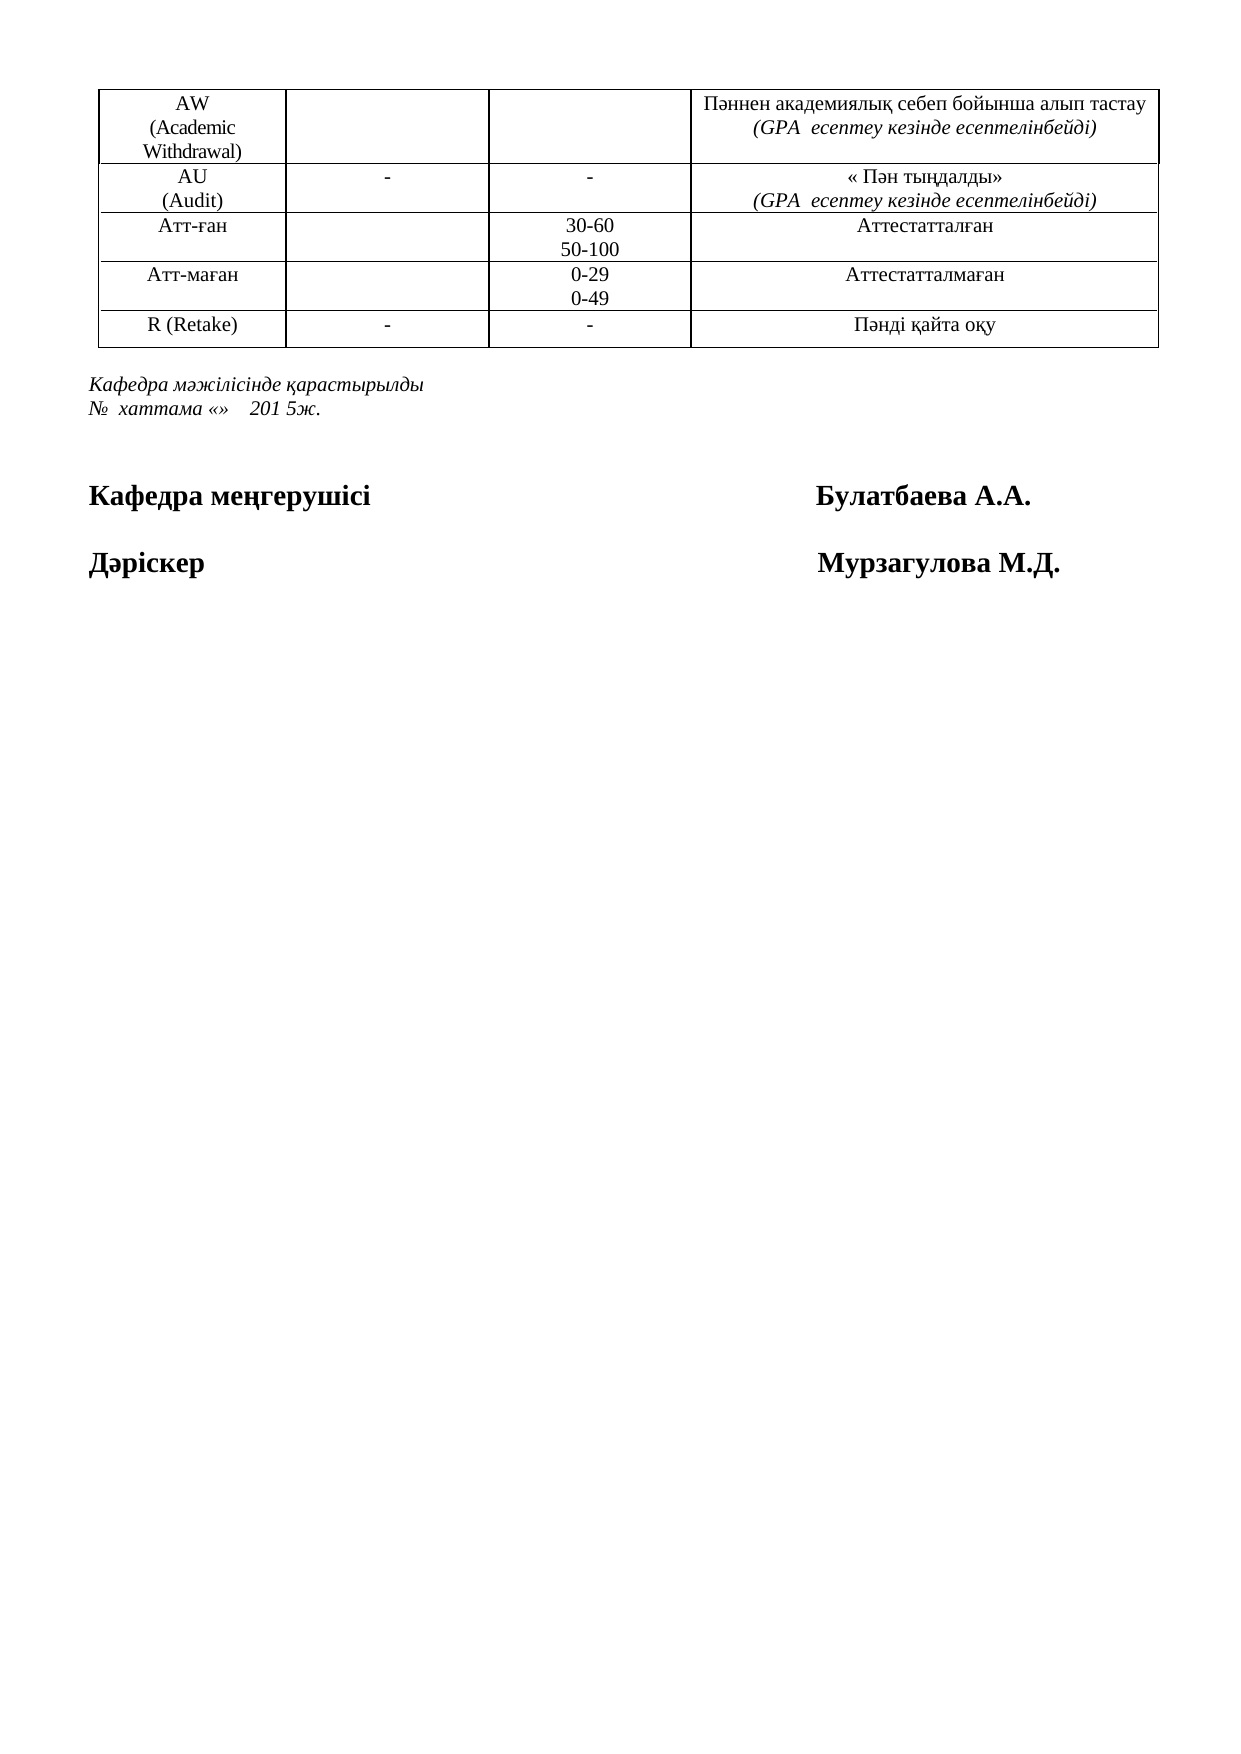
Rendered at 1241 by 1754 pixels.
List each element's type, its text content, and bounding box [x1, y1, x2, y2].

table_cell - [287, 311, 488, 347]
table_cell Пәннен академиялық себеп бойынша алып тастау (GPA есептеу кезінде есептелінбейді) [692, 90, 1158, 163]
text Кафедра мәжілісінде қарастырылды [89, 372, 1181, 396]
table_cell [490, 90, 690, 163]
table_cell [287, 262, 488, 310]
table_cell Пәнді қайта оқу [692, 310, 1158, 347]
text Кафедра меңгерушісі Булатбаева А.А. [89, 478, 1181, 511]
text № хаттама «» 201 5ж. [89, 396, 1181, 420]
table_cell [287, 90, 488, 163]
table_cell - [490, 164, 690, 212]
table_cell R (Retake) [99, 310, 285, 347]
table_cell AU (Audit) [99, 164, 285, 212]
table_cell Аттестатталмаған [692, 261, 1158, 310]
table_cell Атт-ған [99, 212, 285, 261]
table_cell « Пән тыңдалды» (GPA есептеу кезінде есептелінбейді) [692, 163, 1158, 212]
table_cell AW (Academic Withdrawal) [100, 90, 285, 163]
table_cell - [490, 311, 690, 347]
table_cell Атт-маған [99, 261, 285, 310]
table_cell [287, 213, 488, 261]
table_cell Аттестатталған [692, 212, 1158, 261]
text Дәріскер Мурзагулова М.Д. [89, 545, 1181, 578]
table_cell 0-29 0-49 [490, 262, 690, 310]
table_cell 30-60 50-100 [490, 213, 690, 261]
table_cell - [287, 164, 488, 212]
